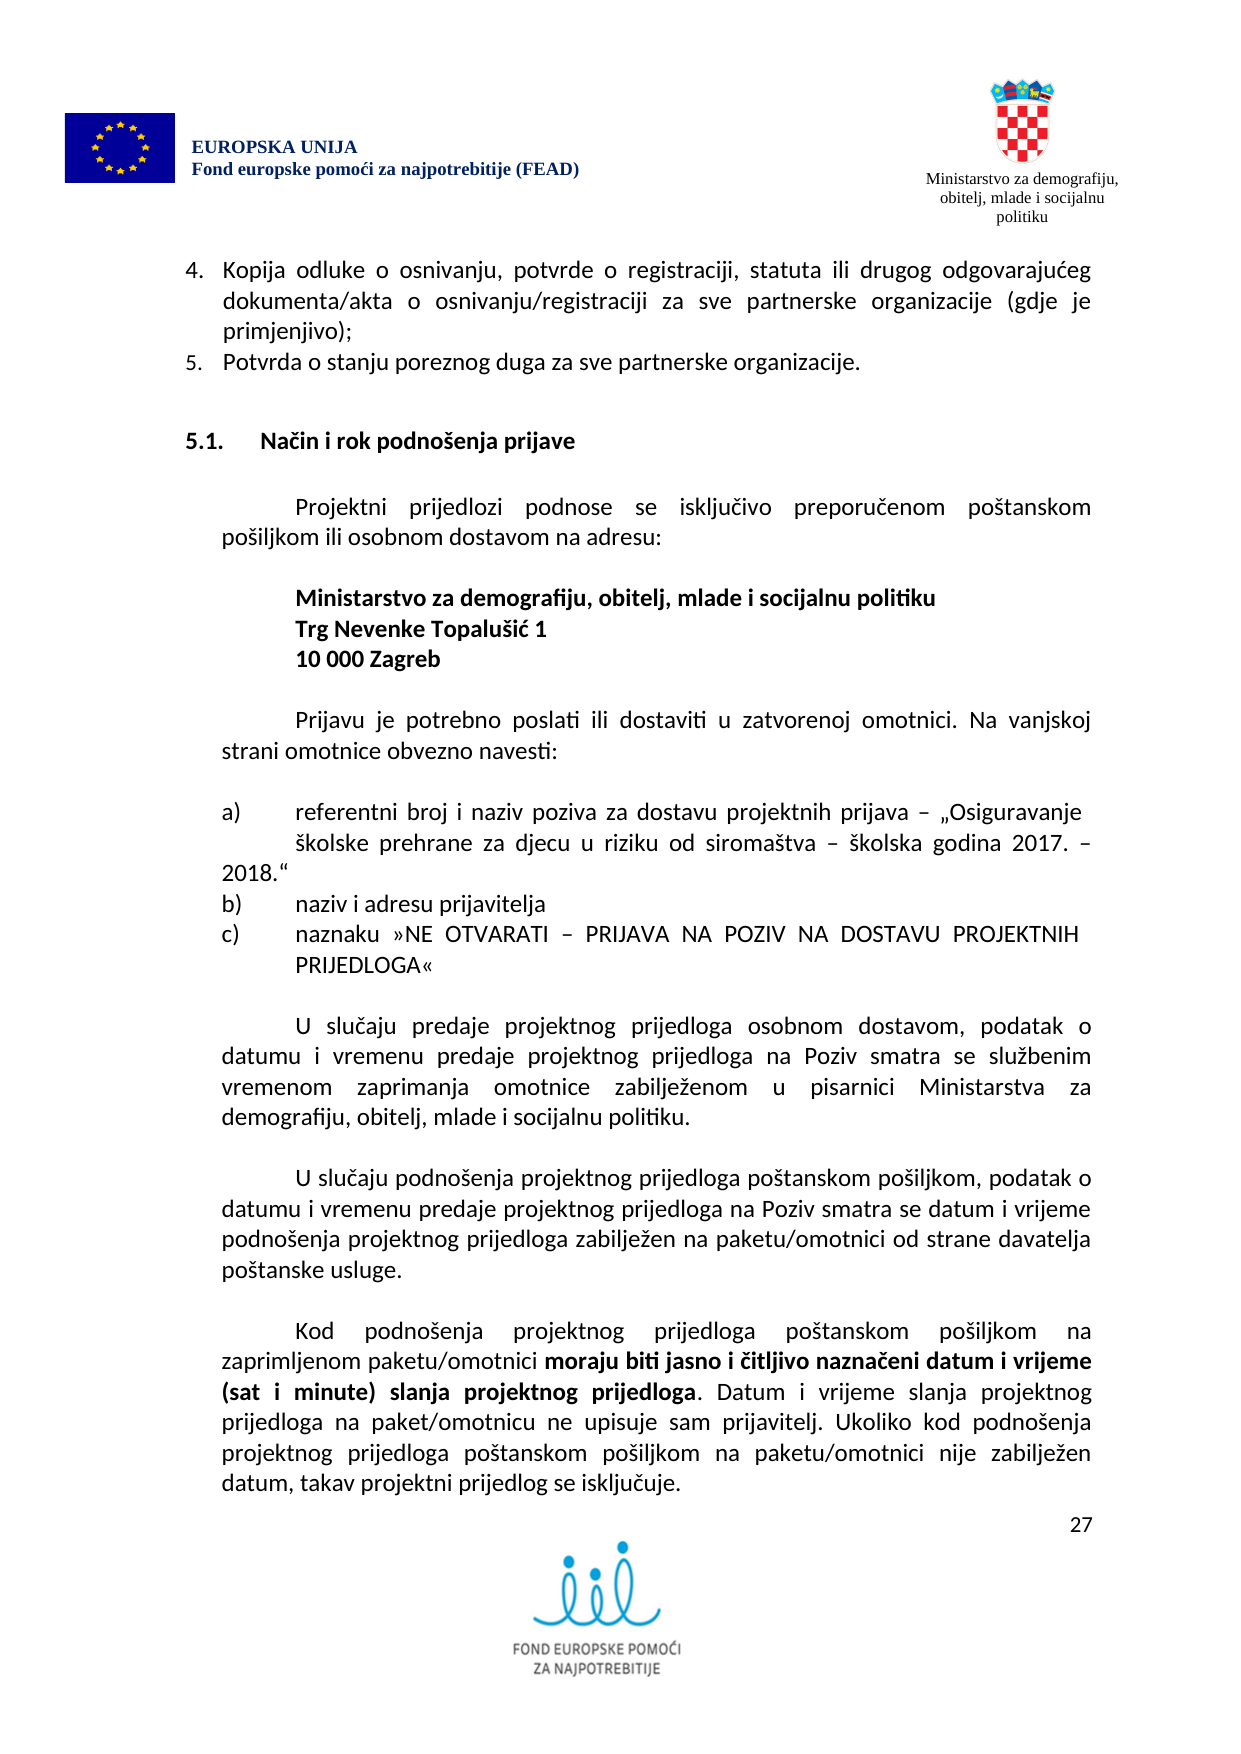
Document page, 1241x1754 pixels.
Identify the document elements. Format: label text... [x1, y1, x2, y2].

text c) naznaku »NE OTVARATI – PRIJAVA NA POZIV NA DOSTAVU PROJEKTNIH PRIJEDLOGA« [221, 918, 1093, 979]
text Ministarstvo za demografiju, obitelj, mlade i socijalnu politiku [221, 582, 1093, 613]
list Kopija odluke o osnivanju, potvrde o registraciji, statuta ili drugog odgovarajućeg dokumenta/akta o osnivanju/registraciji za sve partnerske organizacije (gdje je primjenjivo); [185, 254, 1093, 346]
text Kod podnošenja projektnog prijedloga poštanskom pošiljkom na zaprimljenom paketu/omotnici moraju biti jasno i čitljivo naznačeni datum i vrijeme (sat i minute) slanja projektnog prijedloga. Datum i vrijeme slanja projektnog prijedloga na paket/omotnicu ne upisuje sam prijavitelj. Ukoliko kod podnošenja projektnog prijedloga poštanskom pošiljkom na paketu/omotnici nije zabilježen datum, takav projektni prijedlog se isključuje. [221, 1315, 1093, 1498]
text Projektni prijedlozi podnose se isključivo preporučenom poštanskom pošiljkom ili osobnom dostavom na adresu: [221, 491, 1093, 552]
list Potvrda o stanju poreznog duga za sve partnerske organizacije. [185, 346, 1093, 377]
picture [475, 1538, 729, 1681]
text Prijavu je potrebno poslati ili dostaviti u zatvorenoj omotnici. Na vanjskoj strani omotnice obvezno navesti: [221, 704, 1093, 766]
subtitle Način i rok podnošenja prijave [185, 425, 1093, 456]
text U slučaju predaje projektnog prijedloga osobnom dostavom, podatak o datumu i vremenu predaje projektnog prijedloga na Poziv smatra se službenim vremenom zaprimanja omotnice zabilježenom u pisarnici Ministarstva za demografiju, obitelj, mlade i socijalnu politiku. [221, 1010, 1093, 1132]
text a) referentni broj i naziv poziva za dostavu projektnih prijava – „Osiguravanje školske prehrane za djecu u riziku od siromaštva – školska godina 2017. – 2018.“ [221, 796, 1093, 888]
text U slučaju podnošenja projektnog prijedloga poštanskom pošiljkom, podatak o datumu i vremenu predaje projektnog prijedloga na Poziv smatra se datum i vrijeme podnošenja projektnog prijedloga zabilježen na paketu/omotnici od strane davatelja poštanske usluge. [221, 1162, 1093, 1284]
picture [64, 113, 175, 183]
text b) naziv i adresu prijavitelja [221, 888, 1093, 918]
text 10 000 Zagreb [221, 643, 1093, 674]
picture [954, 73, 1090, 169]
text Trg Nevenke Topalušić 1 [221, 613, 1093, 643]
